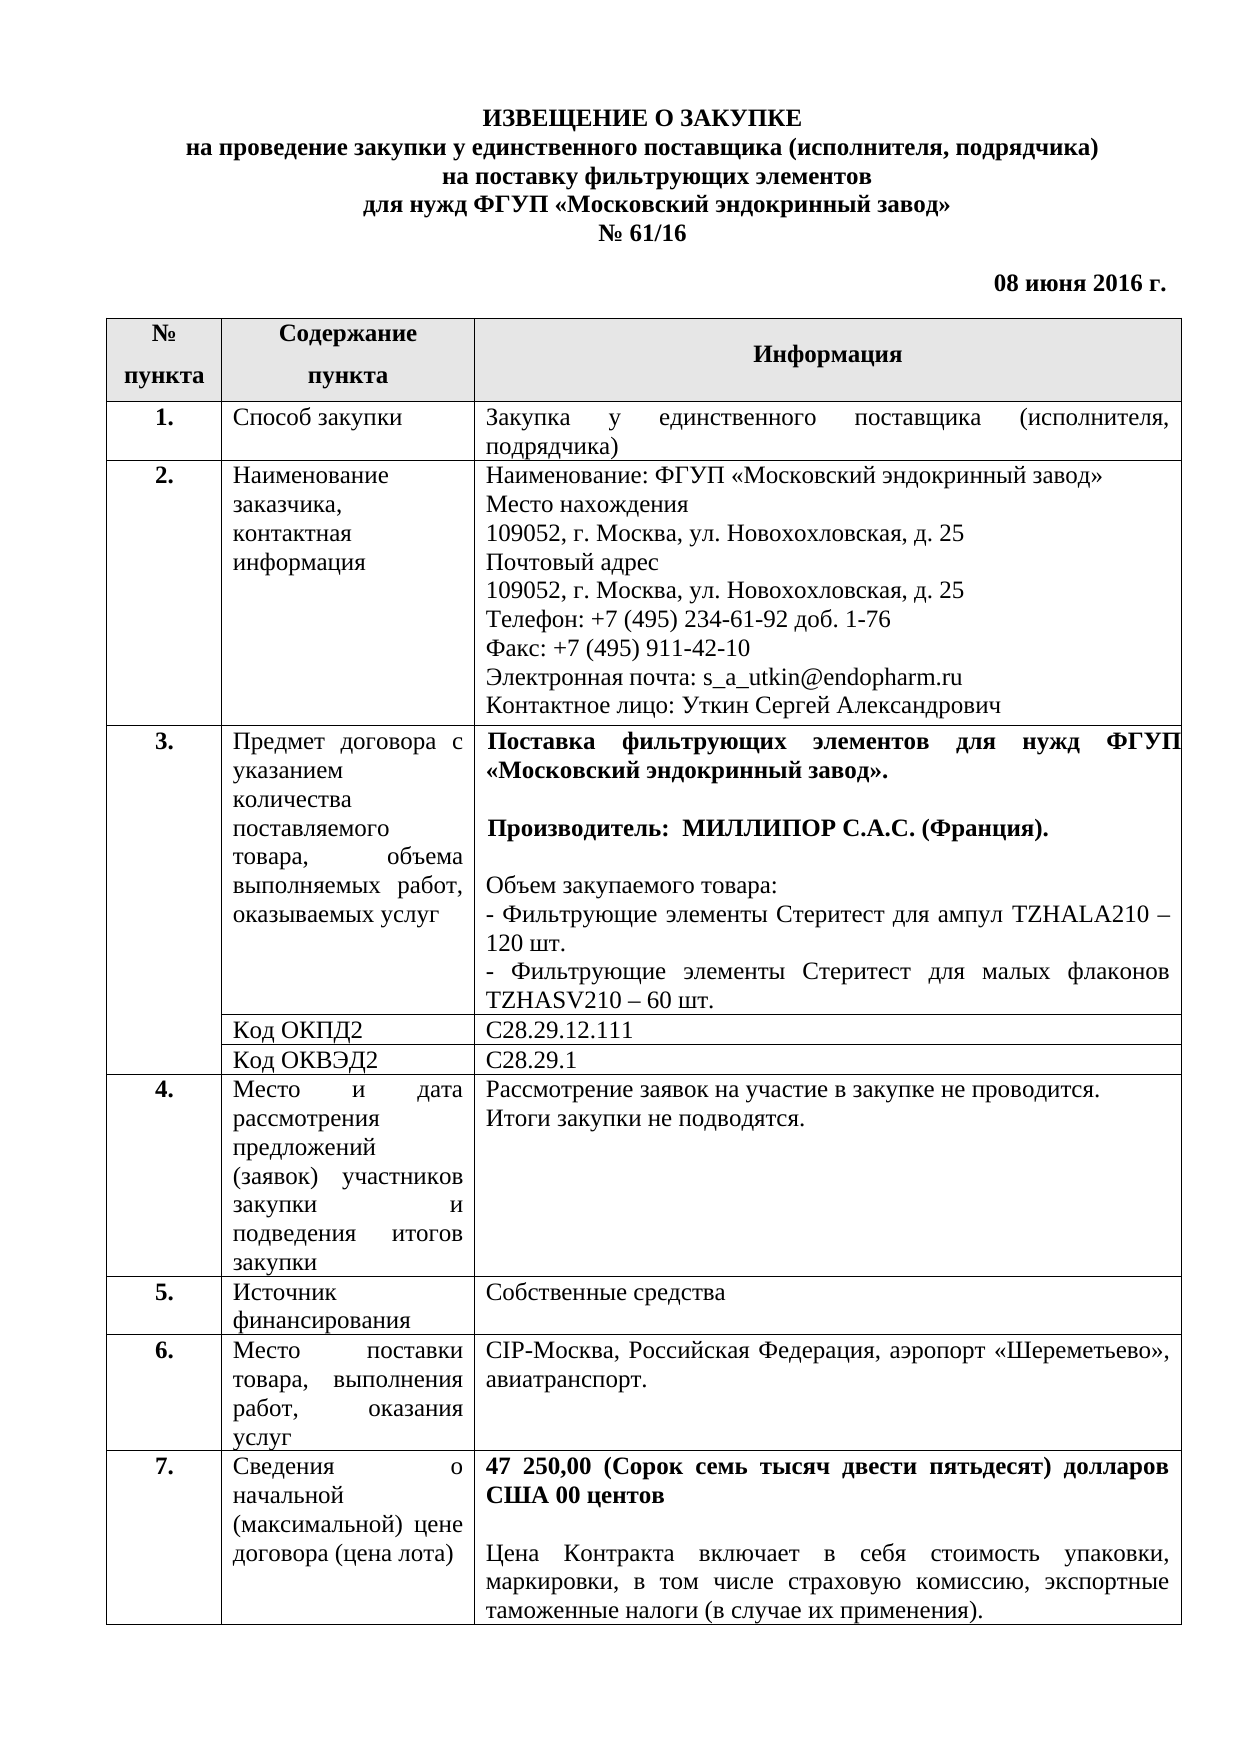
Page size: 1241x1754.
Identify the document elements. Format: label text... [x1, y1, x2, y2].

table_cell Код ОКВЭД2 [222, 1045, 474, 1073]
table_cell 4. [107, 1075, 221, 1276]
text на проведение закупки у единственного поставщика (исполнителя, подрядчика) [118, 132, 1166, 161]
text № 61/16 [118, 218, 1166, 247]
table_cell 7. [107, 1451, 221, 1624]
text 08 июня 2016 г. [118, 268, 1166, 297]
text для нужд ФГУП «Московский эндокринный завод» [103, 189, 1196, 218]
table_cell 47 250,00 (Сорок семь тысяч двести пятьдесят) долларов США 00 центов Цена Контракта включает в себя стоимость упаковки, маркировки, в том числе страховую комиссию, экспортные таможенные налоги (в случае их применения). [475, 1451, 1181, 1624]
table_header Информация [475, 319, 1181, 401]
table_cell Закупка у единственного поставщика (исполнителя, подрядчика) [475, 402, 1181, 459]
table_cell Рассмотрение заявок на участие в закупке не проводится. Итоги закупки не подводятся. [475, 1075, 1181, 1276]
table_header № пункта [107, 319, 221, 401]
table_cell Сведения о начальной (максимальной) цене договора (цена лота) [222, 1451, 474, 1624]
table_cell Собственные средства [475, 1277, 1181, 1334]
table_cell Место поставки товара, выполнения работ, оказания услуг [222, 1335, 474, 1450]
table_cell С28.29.12.111 [475, 1015, 1181, 1044]
table_cell Способ закупки [222, 402, 474, 459]
table_cell Наименование: ФГУП «Московский эндокринный завод» Место нахождения 109052, г. Москва, ул. Новохохловская, д. 25 Почтовый адрес 109052, г. Москва, ул. Новохохловская, д. 25 Телефон: +7 (495) 234-61-92 доб. 1-76 Факс: +7 (495) 911-42-10 Электронная почта: s_a_utkin@endopharm.ru Контактное лицо: Уткин Сергей Александрович [475, 461, 1181, 725]
table_cell 6. [107, 1335, 221, 1450]
table_cell Предмет договора с указанием количества поставляемого товара, объема выполняемых работ, оказываемых услуг [222, 726, 474, 1014]
text на поставку фильтрующих элементов [103, 161, 1196, 189]
table_cell Источник финансирования [222, 1277, 474, 1334]
text ИЗВЕЩЕНИЕ О ЗАКУПКЕ [118, 103, 1166, 132]
table_cell Наименование заказчика, контактная информация [222, 461, 474, 725]
table_cell 1. [107, 402, 221, 459]
table_cell 3. [107, 726, 221, 1073]
table_cell 5. [107, 1277, 221, 1334]
table_cell C28.29.1 [475, 1045, 1181, 1073]
table_cell CIP-Mосква, Российская Федерация, аэропорт «Шереметьево», авиатранспорт. [475, 1335, 1181, 1450]
table_header Содержание пункта [222, 319, 474, 401]
table_cell Поставка фильтрующих элементов для нужд ФГУП «Московский эндокринный завод». Производитель: МИЛЛИПОР С.А.С. (Франция). Объем закупаемого товара: - Фильтрующие элементы Стеритест для ампул TZHALA210 – 120 шт. - Фильтрующие элементы Стеритест для малых флаконов TZHASV210 – 60 шт. [475, 726, 1181, 1014]
table_cell 2. [107, 461, 221, 725]
table_cell Код ОКПД2 [222, 1015, 474, 1044]
table_cell Место и дата рассмотрения предложений (заявок) участников закупки и подведения итогов закупки [222, 1075, 474, 1276]
